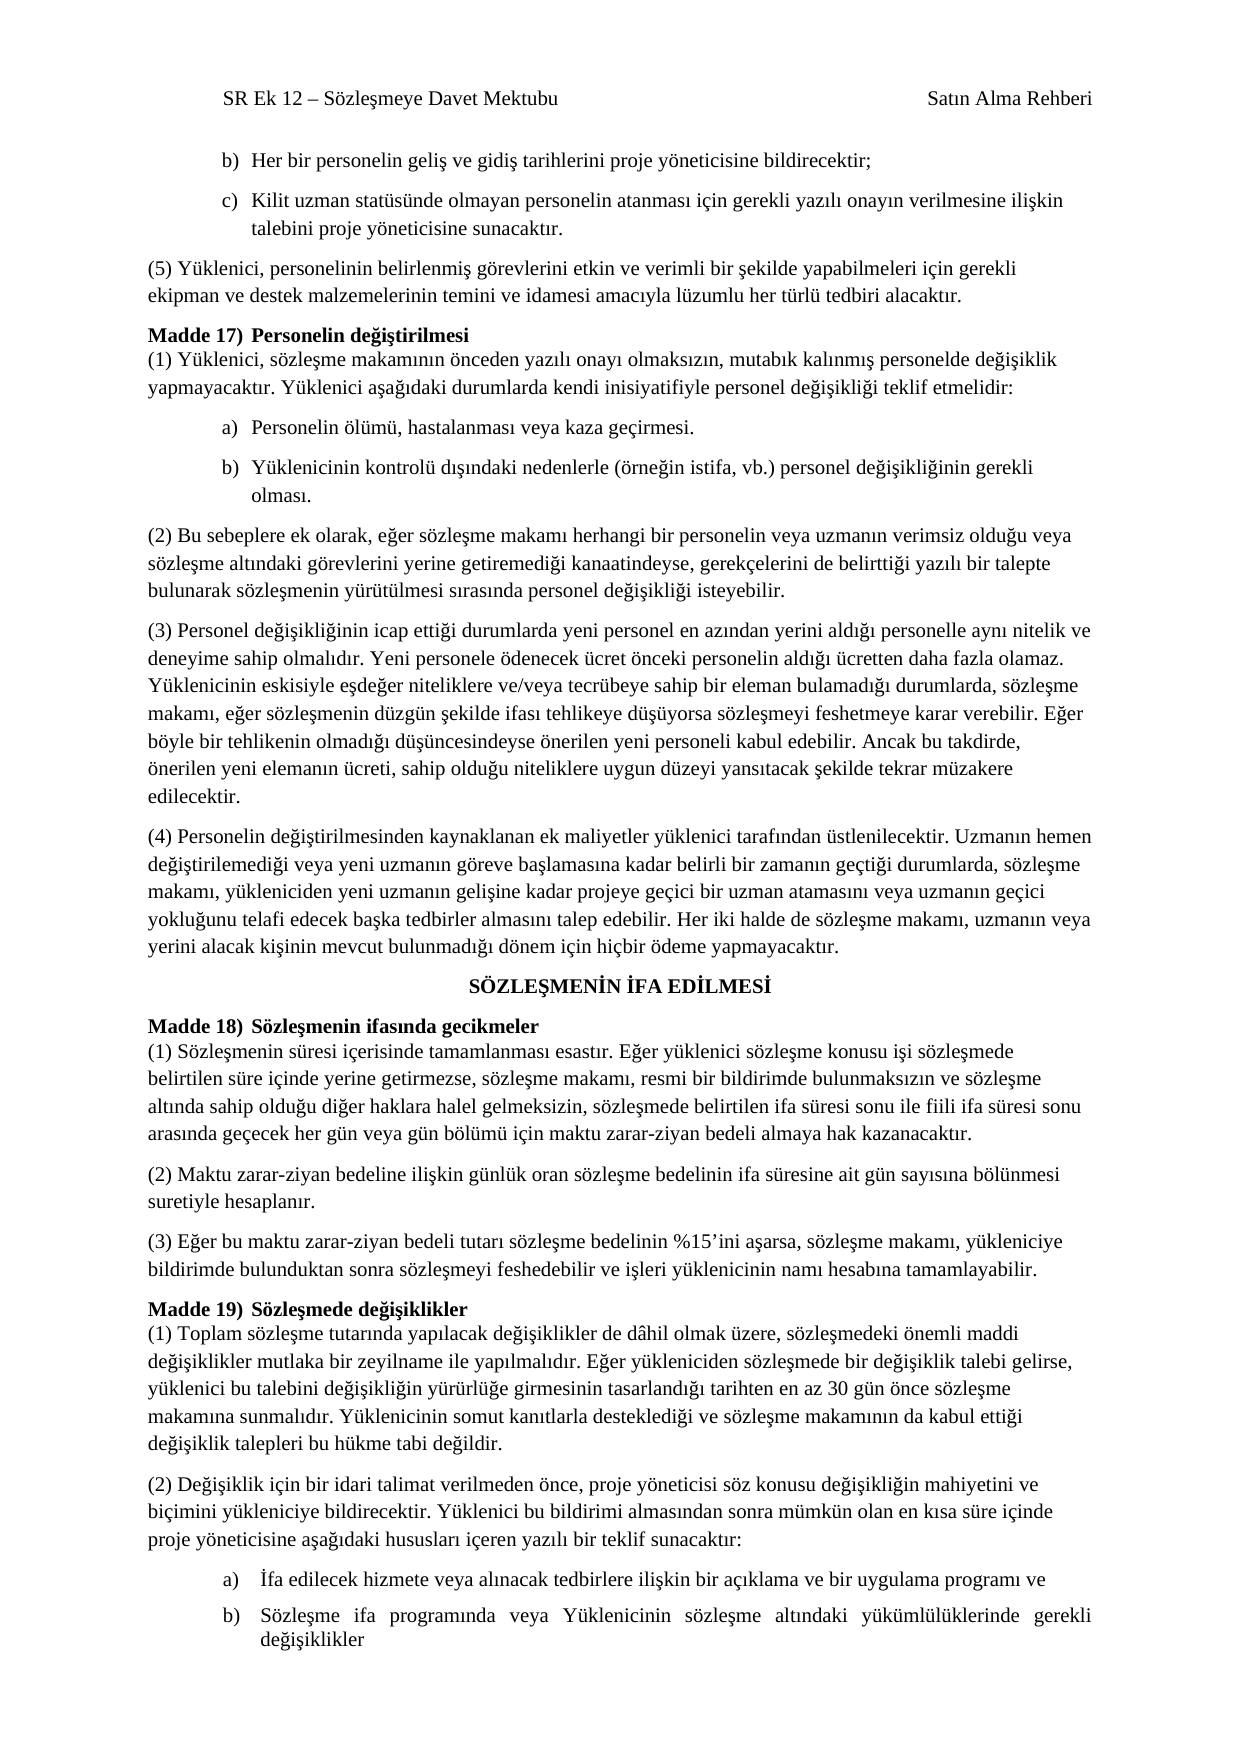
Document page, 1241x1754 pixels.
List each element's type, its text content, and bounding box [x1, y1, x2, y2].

list Sözleşmenin ifasında gecikmeler [148, 1014, 1093, 1038]
text (3) Personel değişikliğinin icap ettiği durumlarda yeni personel en azından yerini aldığı personelle aynı nitelik ve deneyime sahip olmalıdır. Yeni personele ödenecek ücret önceki personelin aldığı ücretten daha fazla olamaz. Yüklenicinin eskisiyle eşdeğer niteliklere ve/veya tecrübeye sahip bir eleman bulamadığı durumlarda, sözleşme makamı, eğer sözleşmenin düzgün şekilde ifası tehlikeye düşüyorsa sözleşmeyi feshetmeye karar verebilir. Eğer böyle bir tehlikenin olmadığı düşüncesindeyse önerilen yeni personeli kabul edebilir. Ancak bu takdirde, önerilen yeni elemanın ücreti, sahip olduğu niteliklere uygun düzeyi yansıtacak şekilde tekrar müzakere edilecektir. [148, 618, 1093, 808]
text a) Personelin ölümü, hastalanması veya kaza geçirmesi. [222, 415, 1093, 439]
text (5) Yüklenici, personelinin belirlenmiş görevlerini etkin ve verimli bir şekilde yapabilmeleri için gerekli ekipman ve destek malzemelerinin temini ve idamesi amacıyla lüzumlu her türlü tedbiri alacaktır. [148, 256, 1093, 307]
list Personelin değiştirilmesi [148, 323, 1093, 347]
text (1) Yüklenici, sözleşme makamının önceden yazılı onayı olmaksızın, mutabık kalınmış personelde değişiklik yapmayacaktır. Yüklenici aşağıdaki durumlarda kendi inisiyatifiyle personel değişikliği teklif etmelidir: [148, 347, 1093, 399]
text (2) Değişiklik için bir idari talimat verilmeden önce, proje yöneticisi söz konusu değişikliğin mahiyetini ve biçimini yükleniciye bildirecektir. Yüklenici bu bildirimi almasından sonra mümkün olan en kısa süre içinde proje yöneticisine aşağıdaki hususları içeren yazılı bir teklif sunacaktır: [148, 1471, 1093, 1551]
text (2) Maktu zarar-ziyan bedeline ilişkin günlük oran sözleşme bedelinin ifa süresine ait gün sayısına bölünmesi suretiyle hesaplanır. [148, 1161, 1093, 1213]
list Sözleşmede değişiklikler [148, 1297, 1093, 1321]
text (4) Personelin değiştirilmesinden kaynaklanan ek maliyetler yüklenici tarafından üstlenilecektir. Uzmanın hemen değiştirilemediği veya yeni uzmanın göreve başlamasına kadar belirli bir zamanın geçtiği durumlarda, sözleşme makamı, yükleniciden yeni uzmanın gelişine kadar projeye geçici bir uzman atamasını veya uzmanın geçici yokluğunu telafi edecek başka tedbirler almasını talep edebilir. Her iki halde de sözleşme makamı, uzmanın veya yerini alacak kişinin mevcut bulunmadığı dönem için hiçbir ödeme yapmayacaktır. [148, 824, 1093, 958]
list İfa edilecek hizmete veya alınacak tedbirlere ilişkin bir açıklama ve bir uygulama programı ve [223, 1567, 1093, 1591]
text c) Kilit uzman statüsünde olmayan personelin atanması için gerekli yazılı onayın verilmesine ilişkin talebini proje yöneticisine sunacaktır. [222, 188, 1093, 239]
text (1) Sözleşmenin süresi içerisinde tamamlanması esastır. Eğer yüklenici sözleşme konusu işi sözleşmede belirtilen süre içinde yerine getirmezse, sözleşme makamı, resmi bir bildirimde bulunmaksızın ve sözleşme altında sahip olduğu diğer haklara halel gelmeksizin, sözleşmede belirtilen ifa süresi sonu ile fiili ifa süresi sonu arasında geçecek her gün veya gün bölümü için maktu zarar-ziyan bedeli almaya hak kazanacaktır. [148, 1038, 1093, 1145]
text b) Her bir personelin geliş ve gidiş tarihlerini proje yöneticisine bildirecektir; [222, 148, 1093, 172]
text SÖZLEŞMENİN İFA EDİLMESİ [148, 974, 1093, 998]
text (2) Bu sebeplere ek olarak, eğer sözleşme makamı herhangi bir personelin veya uzmanın verimsiz olduğu veya sözleşme altındaki görevlerini yerine getiremediği kanaatindeyse, gerekçelerini de belirttiği yazılı bir talepte bulunarak sözleşmenin yürütülmesi sırasında personel değişikliği isteyebilir. [148, 523, 1093, 602]
text (1) Toplam sözleşme tutarında yapılacak değişiklikler de dâhil olmak üzere, sözleşmedeki önemli maddi değişiklikler mutlaka bir zeyilname ile yapılmalıdır. Eğer yükleniciden sözleşmede bir değişiklik talebi gelirse, yüklenici bu talebini değişikliğin yürürlüğe girmesinin tasarlandığı tarihten en az 30 gün önce sözleşme makamına sunmalıdır. Yüklenicinin somut kanıtlarla desteklediği ve sözleşme makamının da kabul ettiği değişiklik talepleri bu hükme tabi değildir. [148, 1321, 1093, 1455]
text (3) Eğer bu maktu zarar-ziyan bedeli tutarı sözleşme bedelinin %15’ini aşarsa, sözleşme makamı, yükleniciye bildirimde bulunduktan sonra sözleşmeyi feshedebilir ve işleri yüklenicinin namı hesabına tamamlayabilir. [148, 1229, 1093, 1281]
list Sözleşme ifa programında veya Yüklenicinin sözleşme altındaki yükümlülüklerinde gerekli değişiklikler [223, 1603, 1093, 1651]
text b) Yüklenicinin kontrolü dışındaki nedenlerle (örneğin istifa, vb.) personel değişikliğinin gerekli olması. [222, 455, 1093, 507]
